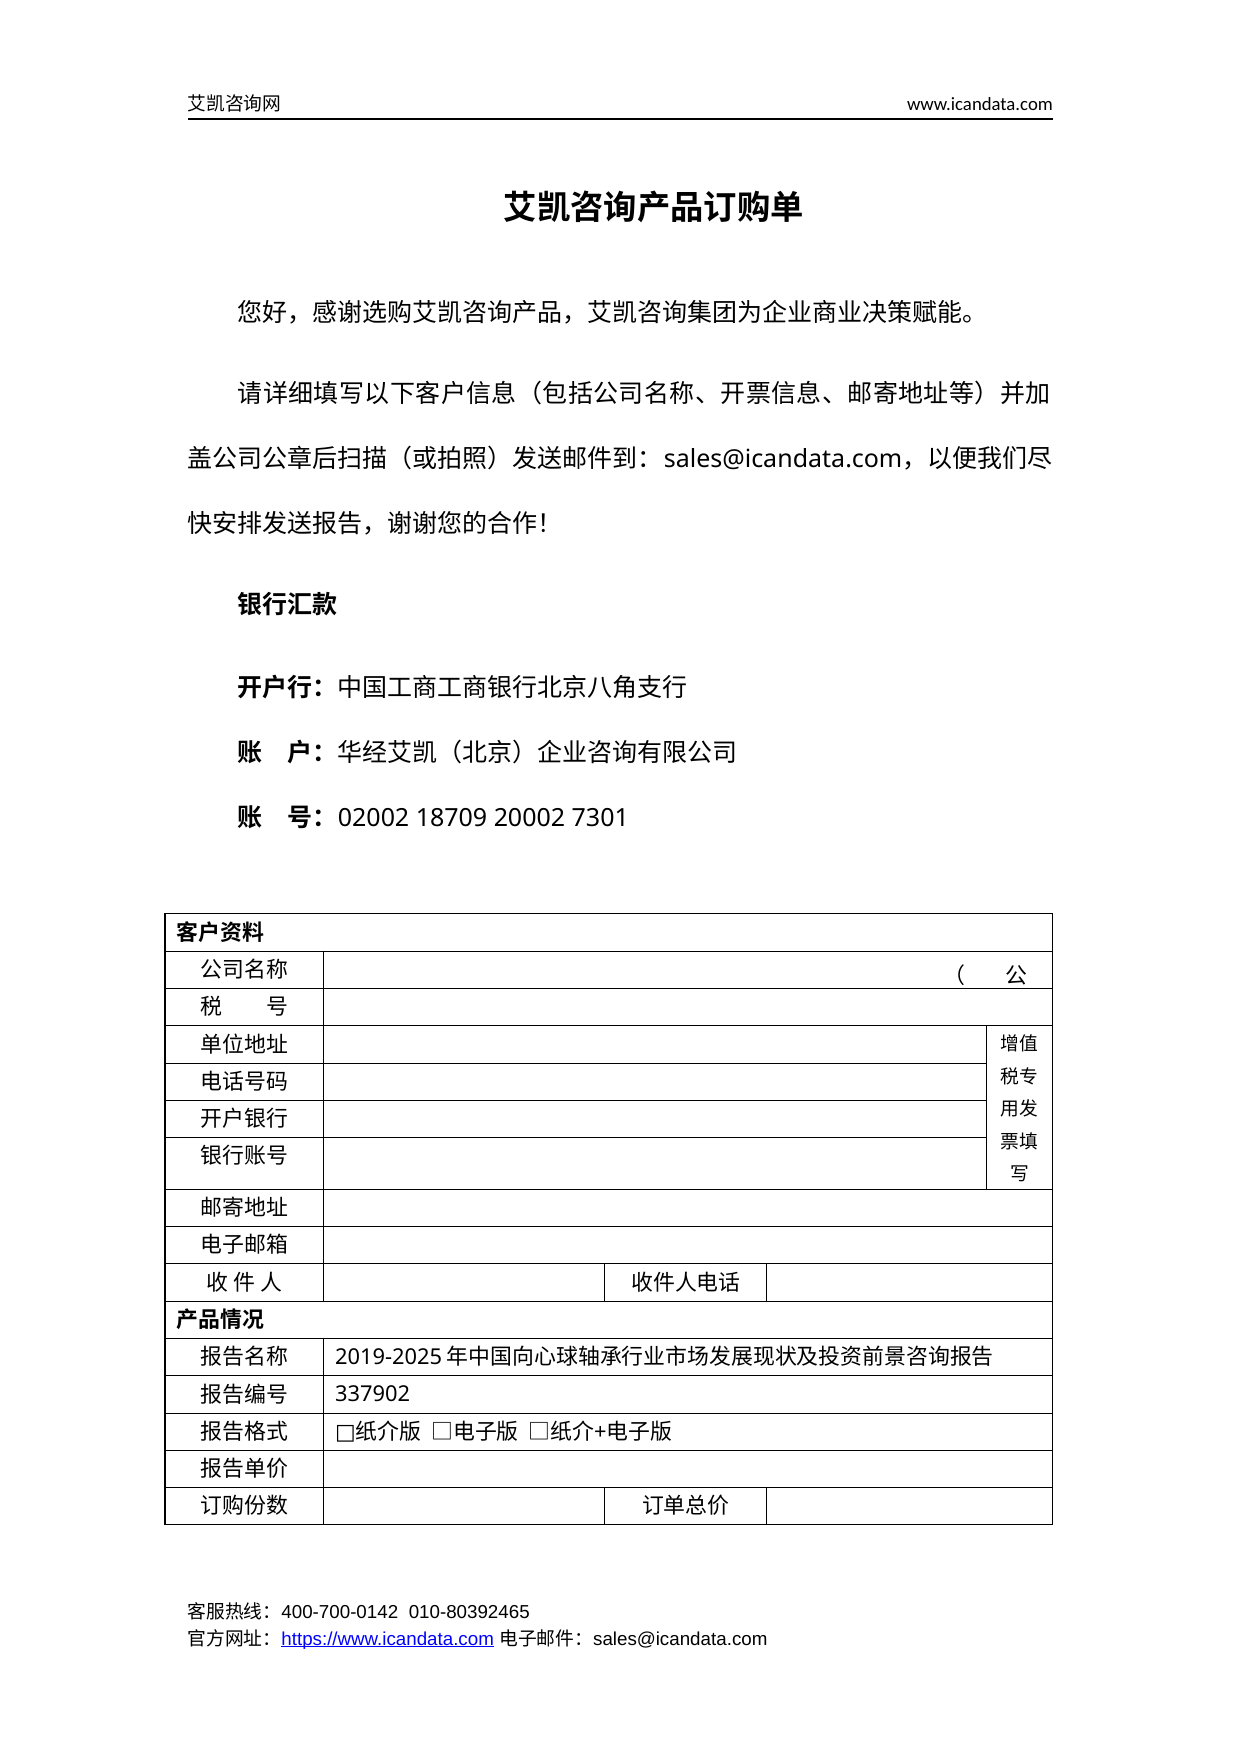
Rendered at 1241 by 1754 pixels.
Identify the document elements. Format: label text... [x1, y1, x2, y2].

table_header 客户资料 [166, 914, 1052, 951]
table_cell [324, 1138, 986, 1189]
table_cell [767, 1488, 1052, 1524]
table_cell [324, 1190, 1052, 1226]
text 您好，感谢选购艾凯咨询产品，艾凯咨询集团为企业商业决策赋能。 [187, 278, 1053, 343]
table_cell [324, 1227, 1052, 1263]
table_cell 税 号 [166, 989, 323, 1025]
table_cell 公司名称 [166, 952, 323, 988]
table_cell 增值税专用发票填写 [987, 1026, 1052, 1189]
text 银行汇款 [187, 570, 1053, 635]
table_cell 337902 [324, 1376, 1052, 1412]
table_cell [324, 952, 1052, 988]
table_cell 报告单价 [166, 1451, 323, 1487]
table_cell [324, 1451, 1052, 1487]
table_cell 收件人电话 [605, 1264, 766, 1301]
table_cell 报告格式 [166, 1414, 323, 1450]
table_cell [324, 1264, 604, 1301]
text 账 户：华经艾凯（北京）企业咨询有限公司 [187, 718, 1053, 783]
table_cell 开户银行 [166, 1101, 323, 1137]
text 账 号：02002 18709 20002 7301 [187, 783, 1053, 848]
text 请详细填写以下客户信息（包括公司名称、开票信息、邮寄地址等）并加盖公司公章后扫描（或拍照）发送邮件到：sales@icandata.com，以便我们尽快安排发送报告，谢谢您的合作！ [187, 359, 1053, 554]
table_cell 收 件 人 [166, 1264, 323, 1301]
table_cell 电子邮箱 [166, 1227, 323, 1263]
table_cell 产品情况 [166, 1302, 1052, 1338]
table_cell [324, 989, 1052, 1025]
text 开户行：中国工商工商银行北京八角支行 [187, 653, 1053, 718]
table_cell [324, 1101, 986, 1137]
text 艾凯咨询产品订购单 [187, 172, 1053, 237]
table_cell 报告名称 [166, 1339, 323, 1375]
table_cell 银行账号 [166, 1138, 323, 1189]
table_cell 单位地址 [166, 1026, 323, 1062]
table_cell 订购份数 [166, 1488, 323, 1524]
table_cell 邮寄地址 [166, 1190, 323, 1226]
table_cell [324, 1064, 986, 1100]
table_cell 订单总价 [605, 1488, 766, 1524]
table_cell [324, 1026, 986, 1062]
table_cell □纸介版 □电子版 □纸介+电子版 [324, 1414, 1052, 1450]
table_cell [324, 1488, 604, 1524]
table_cell 报告编号 [166, 1376, 323, 1412]
table_cell [767, 1264, 1052, 1301]
table_cell 2019-2025年中国向心球轴承行业市场发展现状及投资前景咨询报告 [324, 1339, 1052, 1375]
table_cell 电话号码 [166, 1064, 323, 1100]
